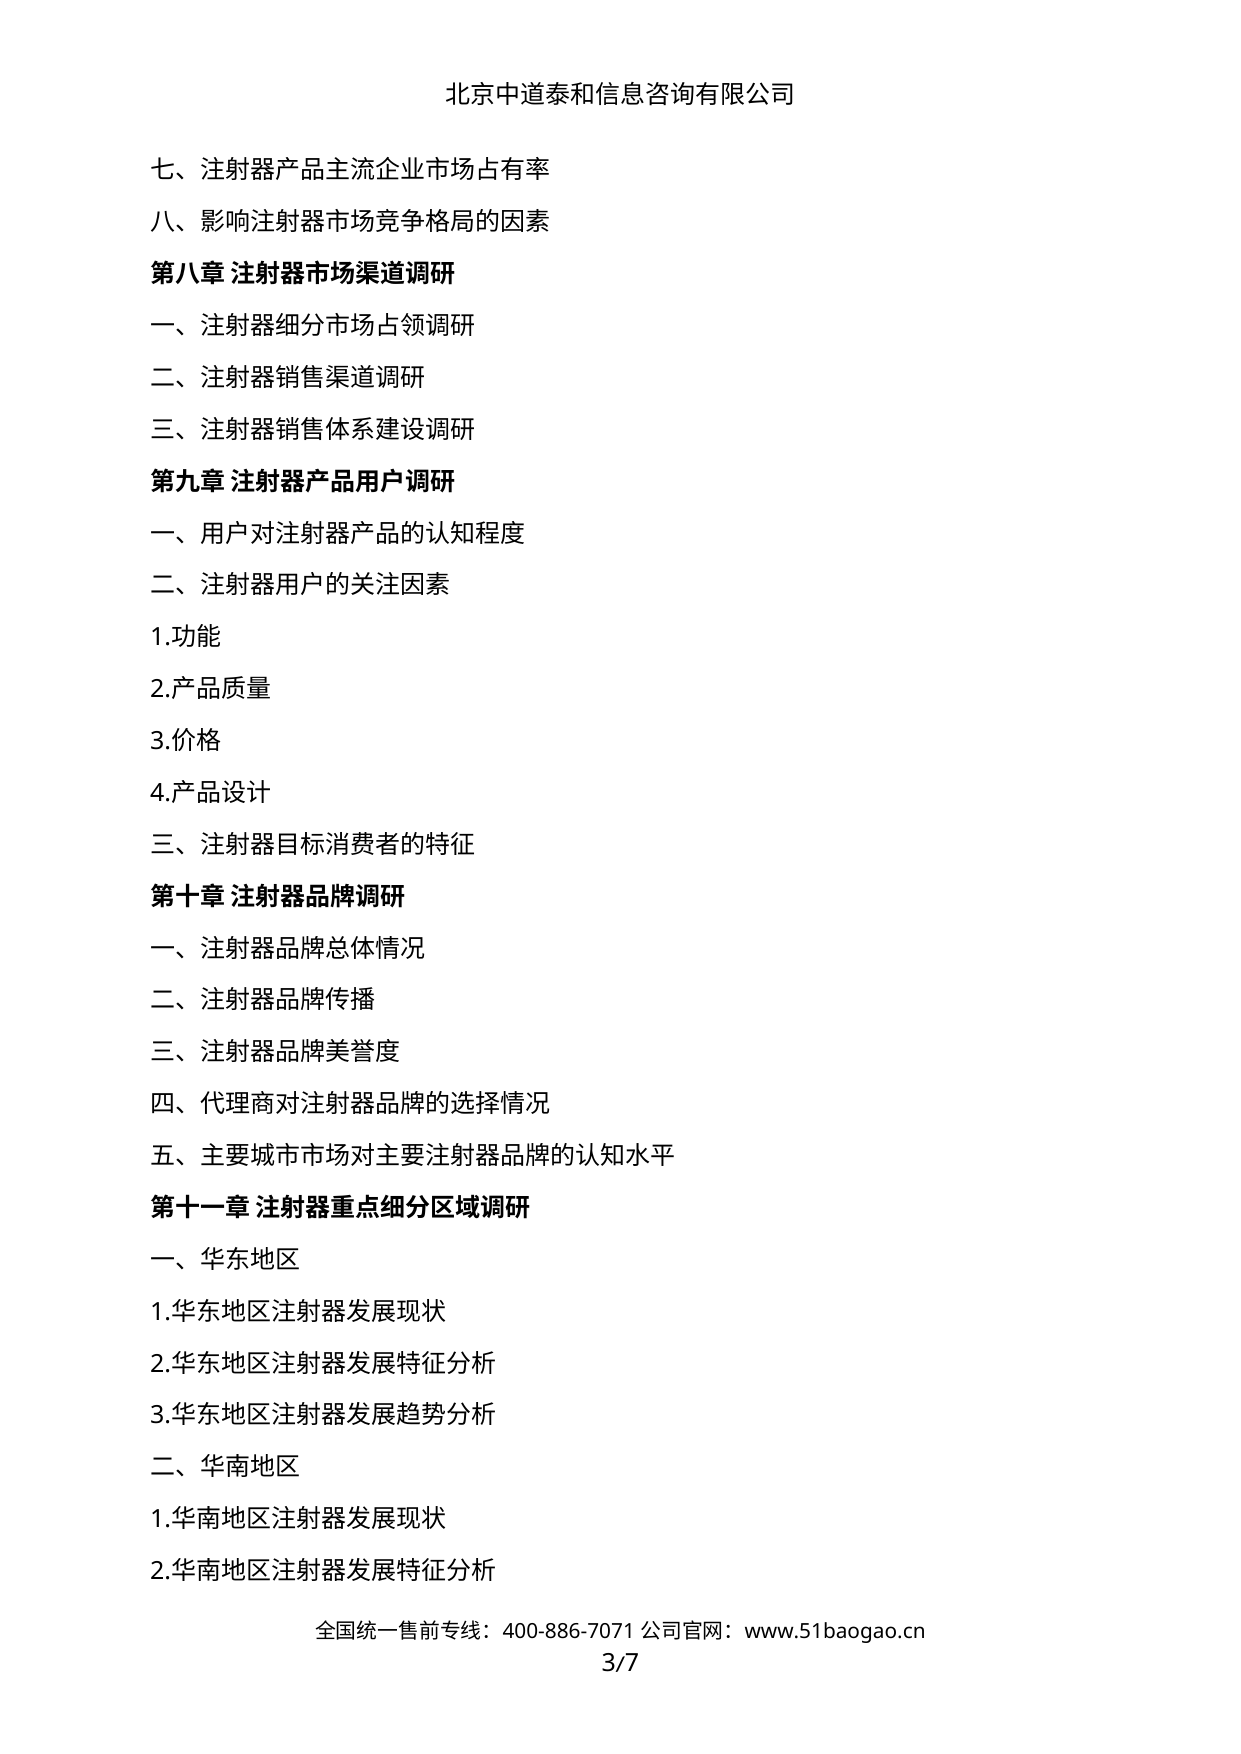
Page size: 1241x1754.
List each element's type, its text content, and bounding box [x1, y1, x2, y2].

text 四、代理商对注射器品牌的选择情况 [150, 1084, 1090, 1120]
text 4.产品设计 [150, 772, 1090, 809]
text 1.华南地区注射器发展现状 [150, 1499, 1090, 1535]
text 二、注射器品牌传播 [150, 980, 1090, 1016]
text 二、注射器销售渠道调研 [150, 357, 1090, 394]
text 八、影响注射器市场竞争格局的因素 [150, 202, 1090, 238]
text 3.价格 [150, 721, 1090, 757]
text 2.华南地区注射器发展特征分析 [150, 1551, 1090, 1587]
text 二、华南地区 [150, 1447, 1090, 1483]
text 第十一章 注射器重点细分区域调研 [150, 1187, 1090, 1224]
text 二、注射器用户的关注因素 [150, 565, 1090, 601]
text 七、注射器产品主流企业市场占有率 [150, 150, 1090, 186]
text 五、主要城市市场对主要注射器品牌的认知水平 [150, 1136, 1090, 1172]
text 第八章 注射器市场渠道调研 [150, 254, 1090, 290]
text 第九章 注射器产品用户调研 [150, 461, 1090, 497]
text 三、注射器品牌美誉度 [150, 1032, 1090, 1068]
text 一、注射器细分市场占领调研 [150, 306, 1090, 342]
text 一、用户对注射器产品的认知程度 [150, 513, 1090, 549]
text 2.产品质量 [150, 669, 1090, 705]
text 1.华东地区注射器发展现状 [150, 1291, 1090, 1327]
text 三、注射器目标消费者的特征 [150, 824, 1090, 861]
text 1.功能 [150, 617, 1090, 653]
text 一、注射器品牌总体情况 [150, 928, 1090, 964]
text 三、注射器销售体系建设调研 [150, 409, 1090, 446]
text 一、华东地区 [150, 1239, 1090, 1276]
text 3.华东地区注射器发展趋势分析 [150, 1395, 1090, 1431]
text 2.华东地区注射器发展特征分析 [150, 1343, 1090, 1379]
text 第十章 注射器品牌调研 [150, 876, 1090, 912]
